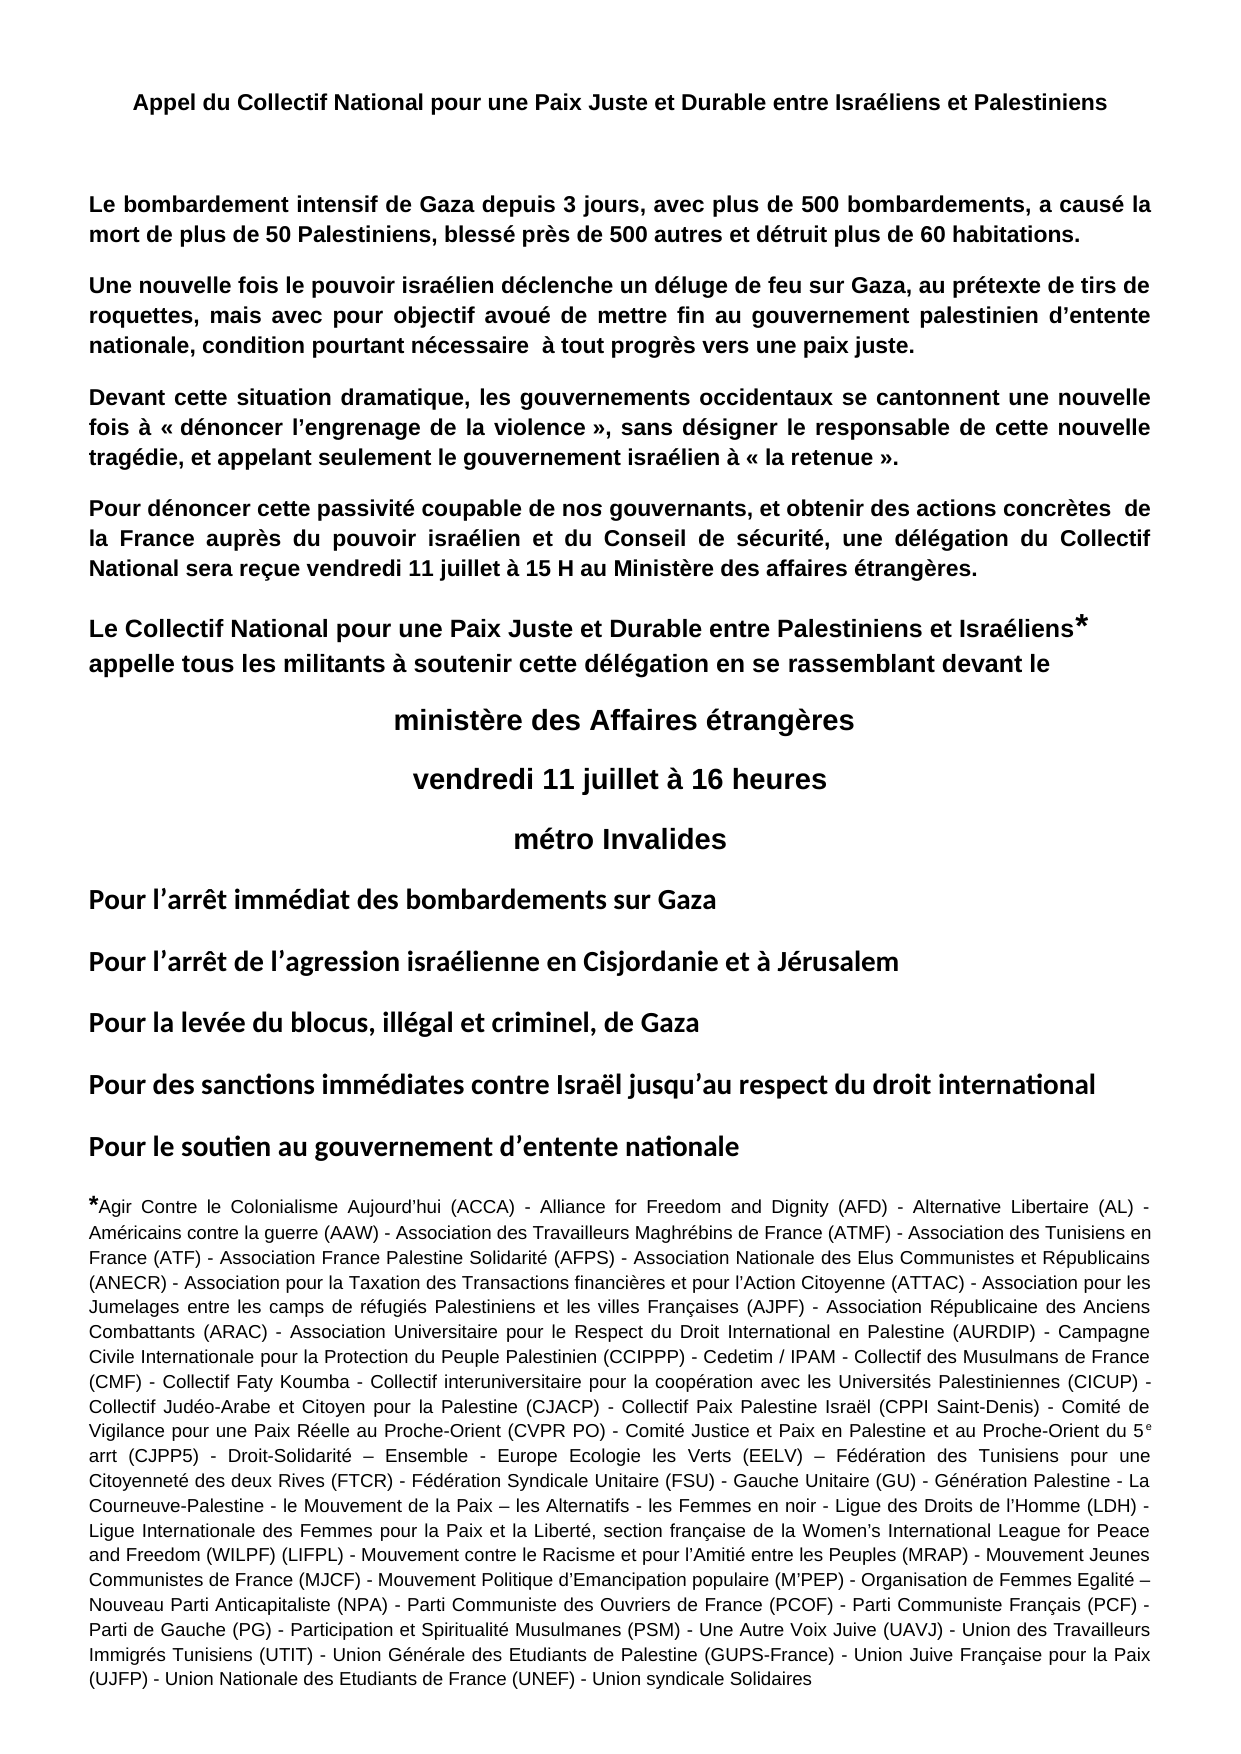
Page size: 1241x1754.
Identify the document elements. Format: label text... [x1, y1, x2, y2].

text métro Invalides [89, 822, 1152, 855]
text Pour l’arrêt immédiat des bombardements sur Gaza [89, 881, 1152, 917]
text vendredi 11 juillet à 16 heures [89, 762, 1152, 796]
text Pour des sanctions immédiates contre Israël jusqu’au respect du droit international [89, 1066, 1152, 1102]
text Une nouvelle fois le pouvoir israélien déclenche un déluge de feu sur Gaza, au prétexte de tirs de roquettes, mais avec pour objectif avoué de mettre fin au gouvernement palestinien d’entente nationale, condition pourtant nécessaire à tout progrès vers une paix juste. [89, 272, 1152, 359]
text Pour la levée du blocus, illégal et criminel, de Gaza [89, 1004, 1152, 1040]
text Pour dénoncer cette passivité coupable de nos gouvernants, et obtenir des actions concrètes de la France auprès du pouvoir israélien et du Conseil de sécurité, une délégation du Collectif National sera reçue vendredi 11 juillet à 15 H au Ministère des affaires étrangères. [89, 495, 1152, 582]
text Le bombardement intensif de Gaza depuis 3 jours, avec plus de 500 bombardements, a causé la mort de plus de 50 Palestiniens, blessé près de 500 autres et détruit plus de 60 habitations. [89, 191, 1152, 247]
text ministère des Affaires étrangères [89, 703, 1152, 736]
text *Agir Contre le Colonialisme Aujourd’hui (ACCA) - Alliance for Freedom and Dignity (AFD) - Alternative Libertaire (AL) - Américains contre la guerre (AAW) - Association des Travailleurs Maghrébins de France (ATMF) - Association des Tunisiens en France (ATF) - Association France Palestine Solidarité (AFPS) - Association Nationale des Elus Communistes et Républicains (ANECR) - Association pour la Taxation des Transactions financières et pour l’Action Citoyenne (ATTAC) - Association pour les Jumelages entre les camps de réfugiés Palestiniens et les villes Françaises (AJPF) - Association Républicaine des Anciens Combattants (ARAC) - Association Universitaire pour le Respect du Droit International en Palestine (AURDIP) - Campagne Civile Internationale pour la Protection du Peuple Palestinien (CCIPPP) - Cedetim / IPAM - Collectif des Musulmans de France (CMF) - Collectif Faty Koumba - Collectif interuniversitaire pour la coopération avec les Universités Palestiniennes (CICUP) - Collectif Judéo-Arabe et Citoyen pour la Palestine (CJACP) - Collectif Paix Palestine Israël (CPPI Saint-Denis) - Comité de Vigilance pour une Paix Réelle au Proche-Orient (CVPR PO) - Comité Justice et Paix en Palestine et au Proche-Orient du 5e arrt (CJPP5) - Droit-Solidarité – Ensemble - Europe Ecologie les Verts (EELV) – Fédération des Tunisiens pour une Citoyenneté des deux Rives (FTCR) - Fédération Syndicale Unitaire (FSU) - Gauche Unitaire (GU) - Génération Palestine - La Courneuve-Palestine - le Mouvement de la Paix – les Alternatifs - les Femmes en noir - Ligue des Droits de l’Homme (LDH) - Ligue Internationale des Femmes pour la Paix et la Liberté, section française de la Women’s International League for Peace and Freedom (WILPF) (LIFPL) - Mouvement contre le Racisme et pour l’Amitié entre les Peuples (MRAP) - Mouvement Jeunes Communistes de France (MJCF) - Mouvement Politique d’Emancipation populaire (M’PEP) - Organisation de Femmes Egalité – Nouveau Parti Anticapitaliste (NPA) - Parti Communiste des Ouvriers de France (PCOF) - Parti Communiste Français (PCF) - Parti de Gauche (PG) - Participation et Spiritualité Musulmanes (PSM) - Une Autre Voix Juive (UAVJ) - Union des Travailleurs Immigrés Tunisiens (UTIT) - Union Générale des Etudiants de Palestine (GUPS-France) - Union Juive Française pour la Paix (UJFP) - Union Nationale des Etudiants de France (UNEF) - Union syndicale Solidaires [89, 1190, 1152, 1690]
text Pour l’arrêt de l’agression israélienne en Cisjordanie et à Jérusalem [89, 943, 1152, 978]
text Pour le soutien au gouvernement d’entente nationale [89, 1128, 1152, 1164]
text Le Collectif National pour une Paix Juste et Durable entre Palestiniens et Israéliens* appelle tous les militants à soutenir cette délégation en se rassemblant devant le [89, 606, 1152, 678]
text Devant cette situation dramatique, les gouvernements occidentaux se cantonnent une nouvelle fois à « dénoncer l’engrenage de la violence », sans désigner le responsable de cette nouvelle tragédie, et appelant seulement le gouvernement israélien à « la retenue ». [89, 383, 1152, 470]
text Appel du Collectif National pour une Paix Juste et Durable entre Israéliens et Palestiniens [89, 89, 1152, 115]
